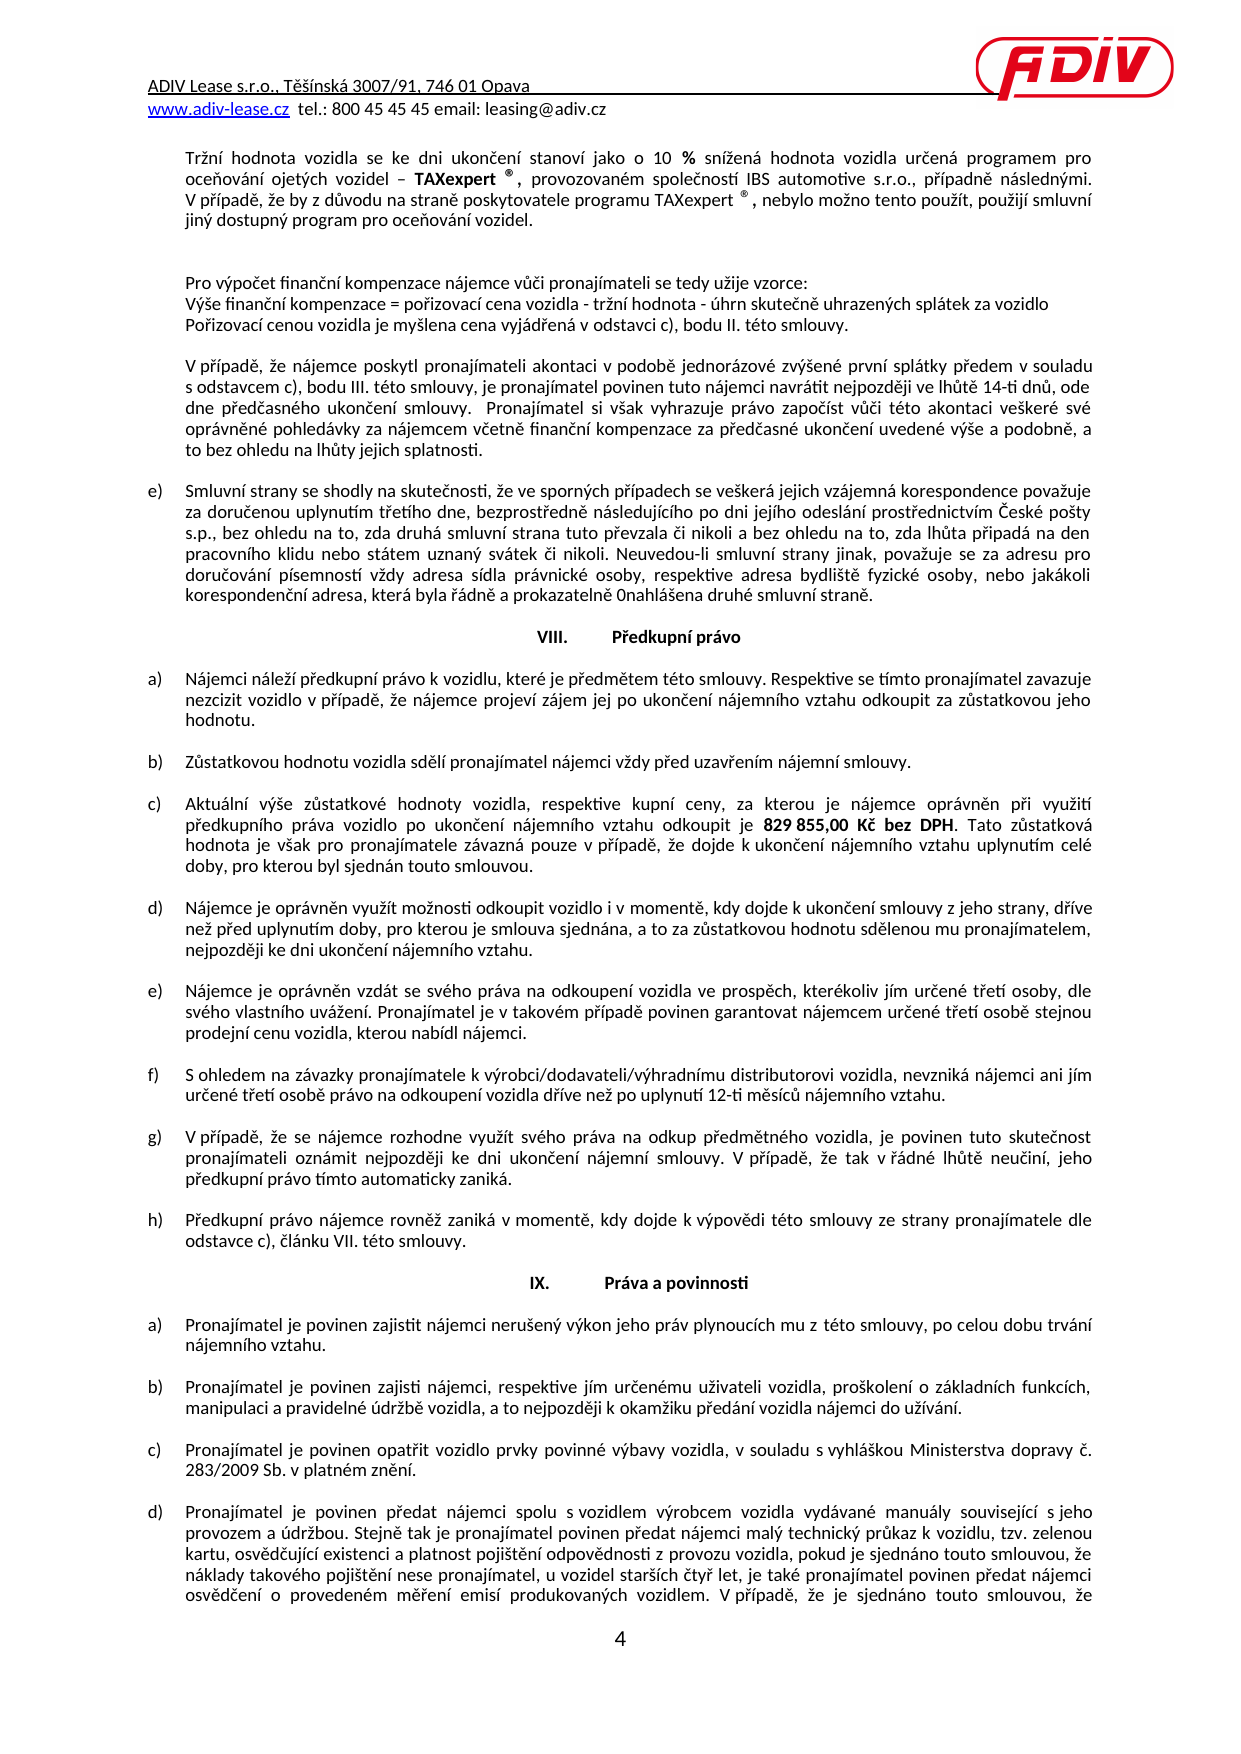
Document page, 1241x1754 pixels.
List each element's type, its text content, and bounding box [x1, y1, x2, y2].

list Pořizovací cenou vozidla je myšlena cena vyjádřená v odstavci c), bodu II. této smlouvy. [185, 314, 1093, 335]
list Smluvní strany se shodly na skutečnosti, že ve sporných případech se veškerá jejich vzájemná korespondence považuje za doručenou uplynutím třetího dne, bezprostředně následujícího po dni jejího odeslání prostřednictvím České pošty s.p., bez ohledu na to, zda druhá smluvní strana tuto převzala či nikoli a bez ohledu na to, zda lhůta připadá na den pracovního klidu nebo státem uznaný svátek či nikoli. Neuvedou-li smluvní strany jinak, považuje se za adresu pro doručování písemností vždy adresa sídla právnické osoby, respektive adresa bydliště fyzické osoby, nebo jakákoli korespondenční adresa, která byla řádně a prokazatelně 0nahlášena druhé smluvní straně. [148, 481, 1093, 606]
list Pronajímatel je povinen opatřit vozidlo prvky povinné výbavy vozidla, v souladu s vyhláškou Ministerstva dopravy č. 283/2009 Sb. v platném znění. [148, 1439, 1093, 1481]
list V případě, že se nájemce rozhodne využít svého práva na odkup předmětného vozidla, je povinen tuto skutečnost pronajímateli oznámit nejpozději ke dni ukončení nájemní smlouvy. V případě, že tak v řádné lhůtě neučiní, jeho předkupní právo tímto automaticky zaniká. [148, 1127, 1093, 1189]
list Pro výpočet finanční kompenzace nájemce vůči pronajímateli se tedy užije vzorce: [185, 273, 1093, 293]
list Nájemce je oprávněn využít možnosti odkoupit vozidlo i v momentě, kdy dojde k ukončení smlouvy z jeho strany, dříve než před uplynutím doby, pro kterou je smlouva sjednána, a to za zůstatkovou hodnotu sdělenou mu pronajímatelem, nejpozději ke dni ukončení nájemního vztahu. [148, 898, 1093, 960]
list Práva a povinnosti [185, 1273, 1093, 1293]
list Zůstatkovou hodnotu vozidla sdělí pronajímatel nájemci vždy před uzavřením nájemní smlouvy. [148, 752, 1093, 773]
list V případě, že nájemce poskytl pronajímateli akontaci v podobě jednorázové zvýšené první splátky předem v souladu s odstavcem c), bodu III. této smlouvy, je pronajímatel povinen tuto nájemci navrátit nejpozději ve lhůtě 14-ti dnů, ode dne předčasného ukončení smlouvy. Pronajímatel si však vyhrazuje právo započíst vůči této akontaci veškeré své oprávněné pohledávky za nájemcem včetně finanční kompenzace za předčasné ukončení uvedené výše a podobně, a to bez ohledu na lhůty jejich splatnosti. [185, 356, 1093, 460]
list Výše finanční kompenzace = pořizovací cena vozidla - tržní hodnota - úhrn skutečně uhrazených splátek za vozidlo [185, 293, 1093, 314]
list Aktuální výše zůstatkové hodnoty vozidla, respektive kupní ceny, za kterou je nájemce oprávněn při využití předkupního práva vozidlo po ukončení nájemního vztahu odkoupit je 829 855,00 Kč bez DPH. Tato zůstatková hodnota je však pro pronajímatele závazná pouze v případě, že dojde k ukončení nájemního vztahu uplynutím celé doby, pro kterou byl sjednán touto smlouvou. [148, 793, 1093, 877]
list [148, 1502, 1093, 1606]
list S ohledem na závazky pronajímatele k výrobci/dodavateli/výhradnímu distributorovi vozidla, nevzniká nájemci ani jím určené třetí osobě právo na odkoupení vozidla dříve než po uplynutí 12-ti měsíců nájemního vztahu. [148, 1064, 1093, 1106]
list Nájemci náleží předkupní právo k vozidlu, které je předmětem této smlouvy. Respektive se tímto pronajímatel zavazuje nezcizit vozidlo v případě, že nájemce projeví zájem jej po ukončení nájemního vztahu odkoupit za zůstatkovou jeho hodnotu. [148, 668, 1093, 731]
list Tržní hodnota vozidla se ke dni ukončení stanoví jako o 10 % snížená hodnota vozidla určená programem pro oceňování ojetých vozidel – TAXexpert ®, provozovaném společností IBS automotive s.r.o., případně následnými. V případě, že by z důvodu na straně poskytovatele programu TAXexpert ®, nebylo možno tento použít, použijí smluvní jiný dostupný program pro oceňování vozidel. [185, 148, 1093, 231]
list Nájemce je oprávněn vzdát se svého práva na odkoupení vozidla ve prospěch, kterékoliv jím určené třetí osoby, dle svého vlastního uvážení. Pronajímatel je v takovém případě povinen garantovat nájemcem určené třetí osobě stejnou prodejní cenu vozidla, kterou nabídl nájemci. [148, 981, 1093, 1043]
list Pronajímatel je povinen zajistit nájemci nerušený výkon jeho práv plynoucích mu z této smlouvy, po celou dobu trvání nájemního vztahu. [148, 1314, 1093, 1356]
list Předkupní právo [185, 627, 1093, 648]
list Předkupní právo nájemce rovněž zaniká v momentě, kdy dojde k výpovědi této smlouvy ze strany pronajímatele dle odstavce c), článku VII. této smlouvy. [148, 1210, 1093, 1252]
list Pronajímatel je povinen zajisti nájemci, respektive jím určenému uživateli vozidla, proškolení o základních funkcích, manipulaci a pravidelné údržbě vozidla, a to nejpozději k okamžiku předání vozidla nájemci do užívání. [148, 1377, 1093, 1418]
picture [975, 26, 1174, 109]
